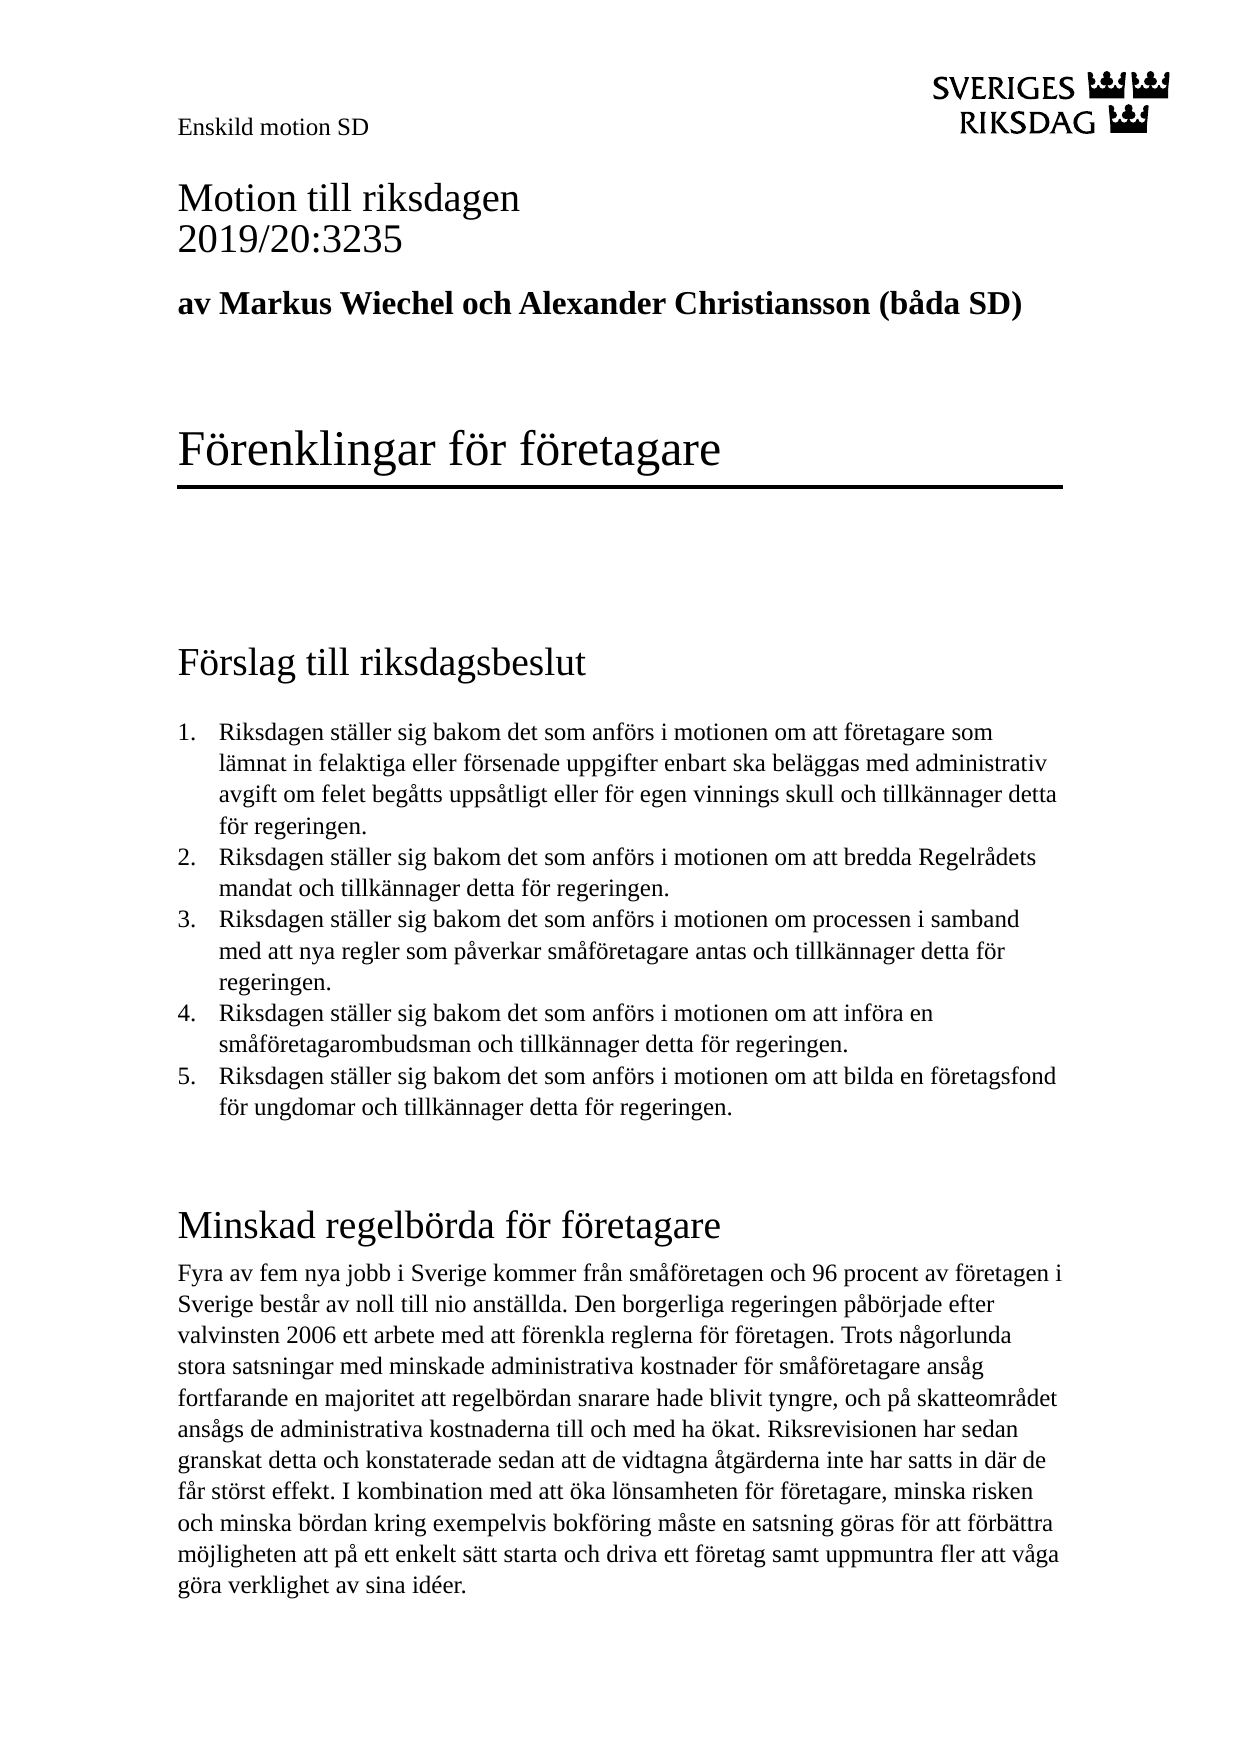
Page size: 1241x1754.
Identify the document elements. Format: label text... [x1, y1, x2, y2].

text Fyra av fem nya jobb i Sverige kommer från småföretagen och 96 procent av företagen i Sverige består av noll till nio anställda. Den borgerliga regeringen påbörjade efter valvinsten 2006 ett arbete med att förenkla reglerna för företagen. Trots någorlunda stora satsningar med minskade administrativa kostnader för småföretagare ansåg fortfarande en majoritet att regelbördan snarare hade blivit tyngre, och på skatteområdet ansågs de administrativa kostnaderna till och med ha ökat. Riksrevisionen har sedan granskat detta och konstaterade sedan att de vidtagna åtgärderna inte har satts in där de får störst effekt. I kombination med att öka lönsamheten för företagare, minska risken och minska bördan kring exempelvis bokföring måste en satsning göras för att förbättra möjligheten att på ett enkelt sätt starta och driva ett företag samt uppmuntra fler att våga göra verklighet av sina idéer. [177, 1255, 1063, 1599]
